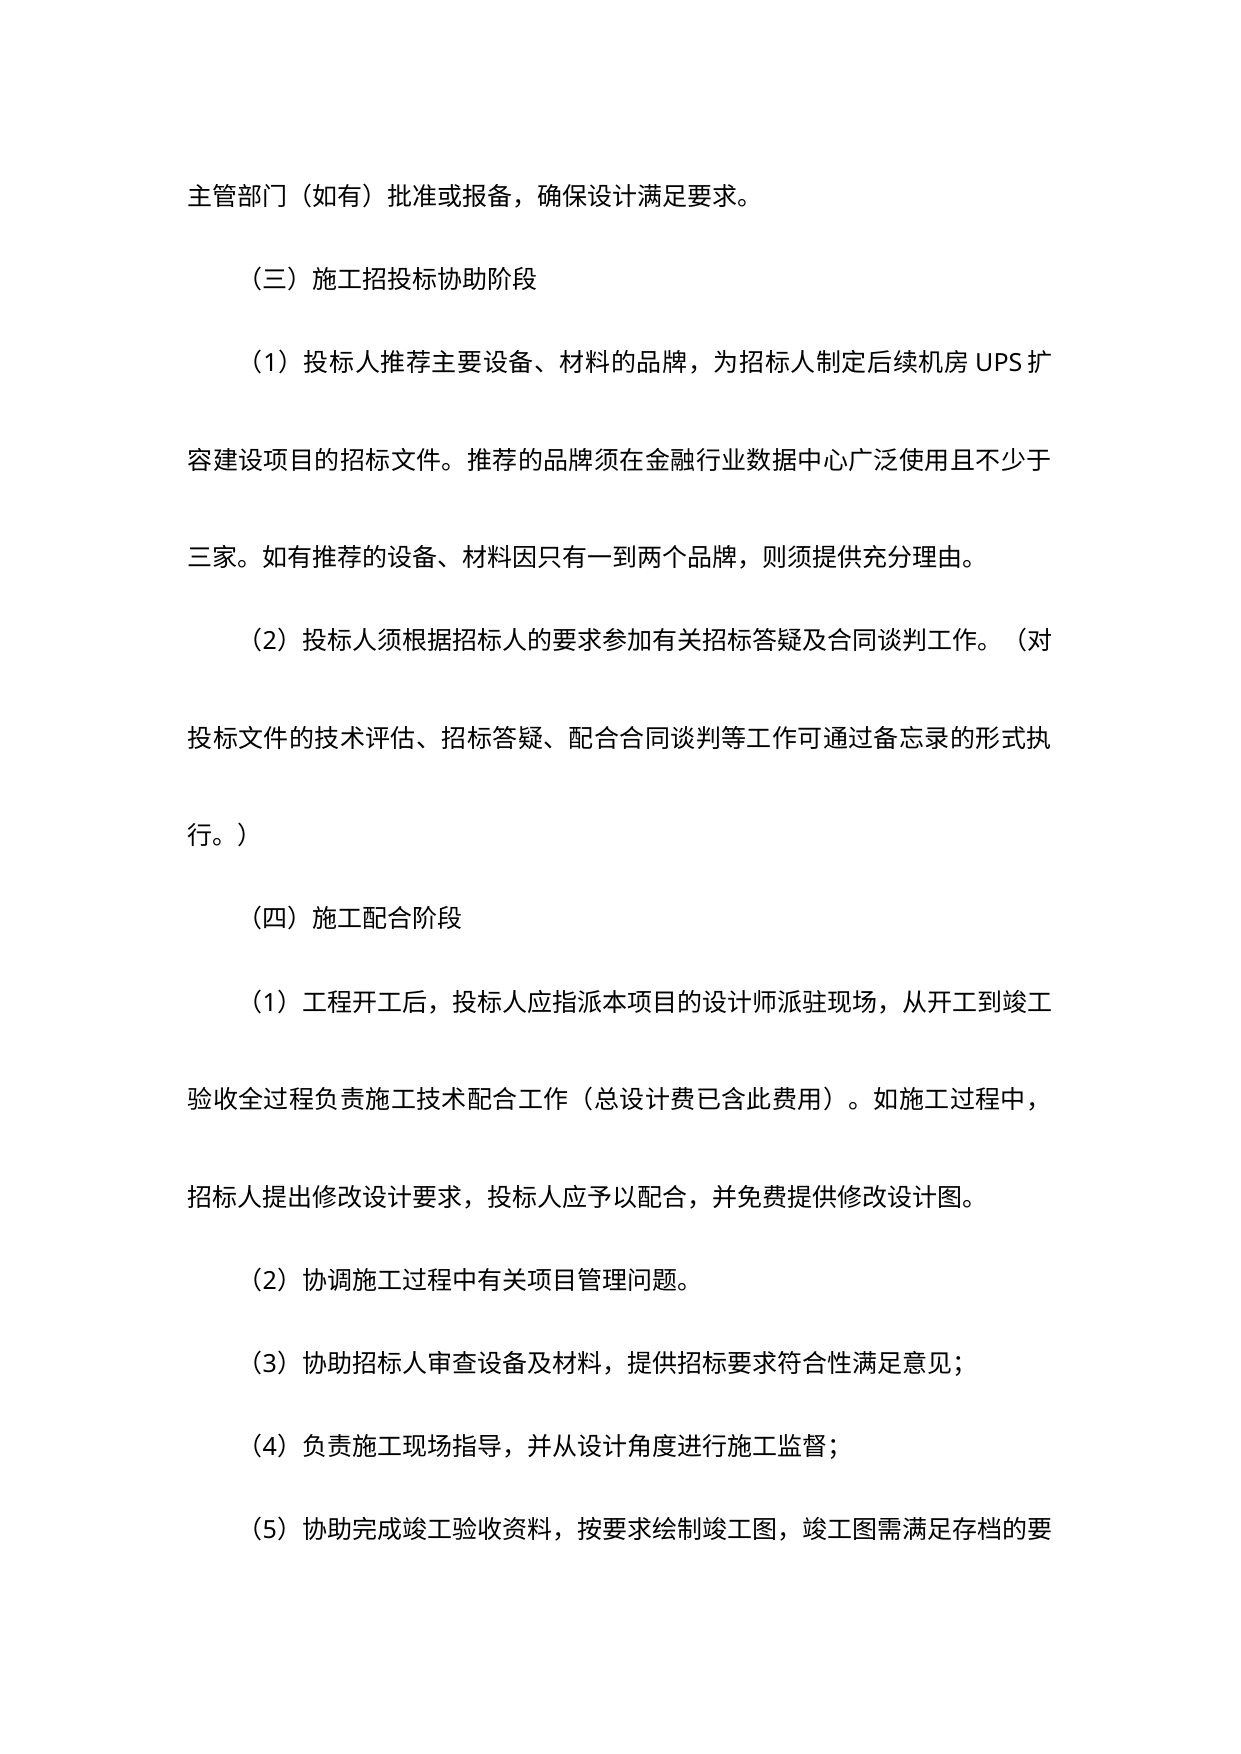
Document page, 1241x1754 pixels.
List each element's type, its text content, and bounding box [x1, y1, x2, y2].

text （1）投标人推荐主要设备、材料的品牌，为招标人制定后续机房UPS扩容建设项目的招标文件。推荐的品牌须在金融行业数据中心广泛使用且不少于三家。如有推荐的设备、材料因只有一到两个品牌，则须提供充分理由。 [187, 328, 1053, 588]
text （2）协调施工过程中有关项目管理问题。 [187, 1246, 1053, 1311]
text （三）施工招投标协助阶段 [187, 245, 1053, 310]
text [187, 162, 1053, 227]
text （四）施工配合阶段 [187, 884, 1053, 949]
text （4）负责施工现场指导，并从设计角度进行施工监督； [187, 1412, 1053, 1477]
text （3）协助招标人审查设备及材料，提供招标要求符合性满足意见； [187, 1329, 1053, 1394]
text （2）投标人须根据招标人的要求参加有关招标答疑及合同谈判工作。（对投标文件的技术评估、招标答疑、配合合同谈判等工作可通过备忘录的形式执行。） [187, 606, 1053, 866]
text （1）工程开工后，投标人应指派本项目的设计师派驻现场，从开工到竣工验收全过程负责施工技术配合工作（总设计费已含此费用）。如施工过程中，招标人提出修改设计要求，投标人应予以配合，并免费提供修改设计图。 [187, 968, 1053, 1228]
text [187, 1495, 1053, 1560]
